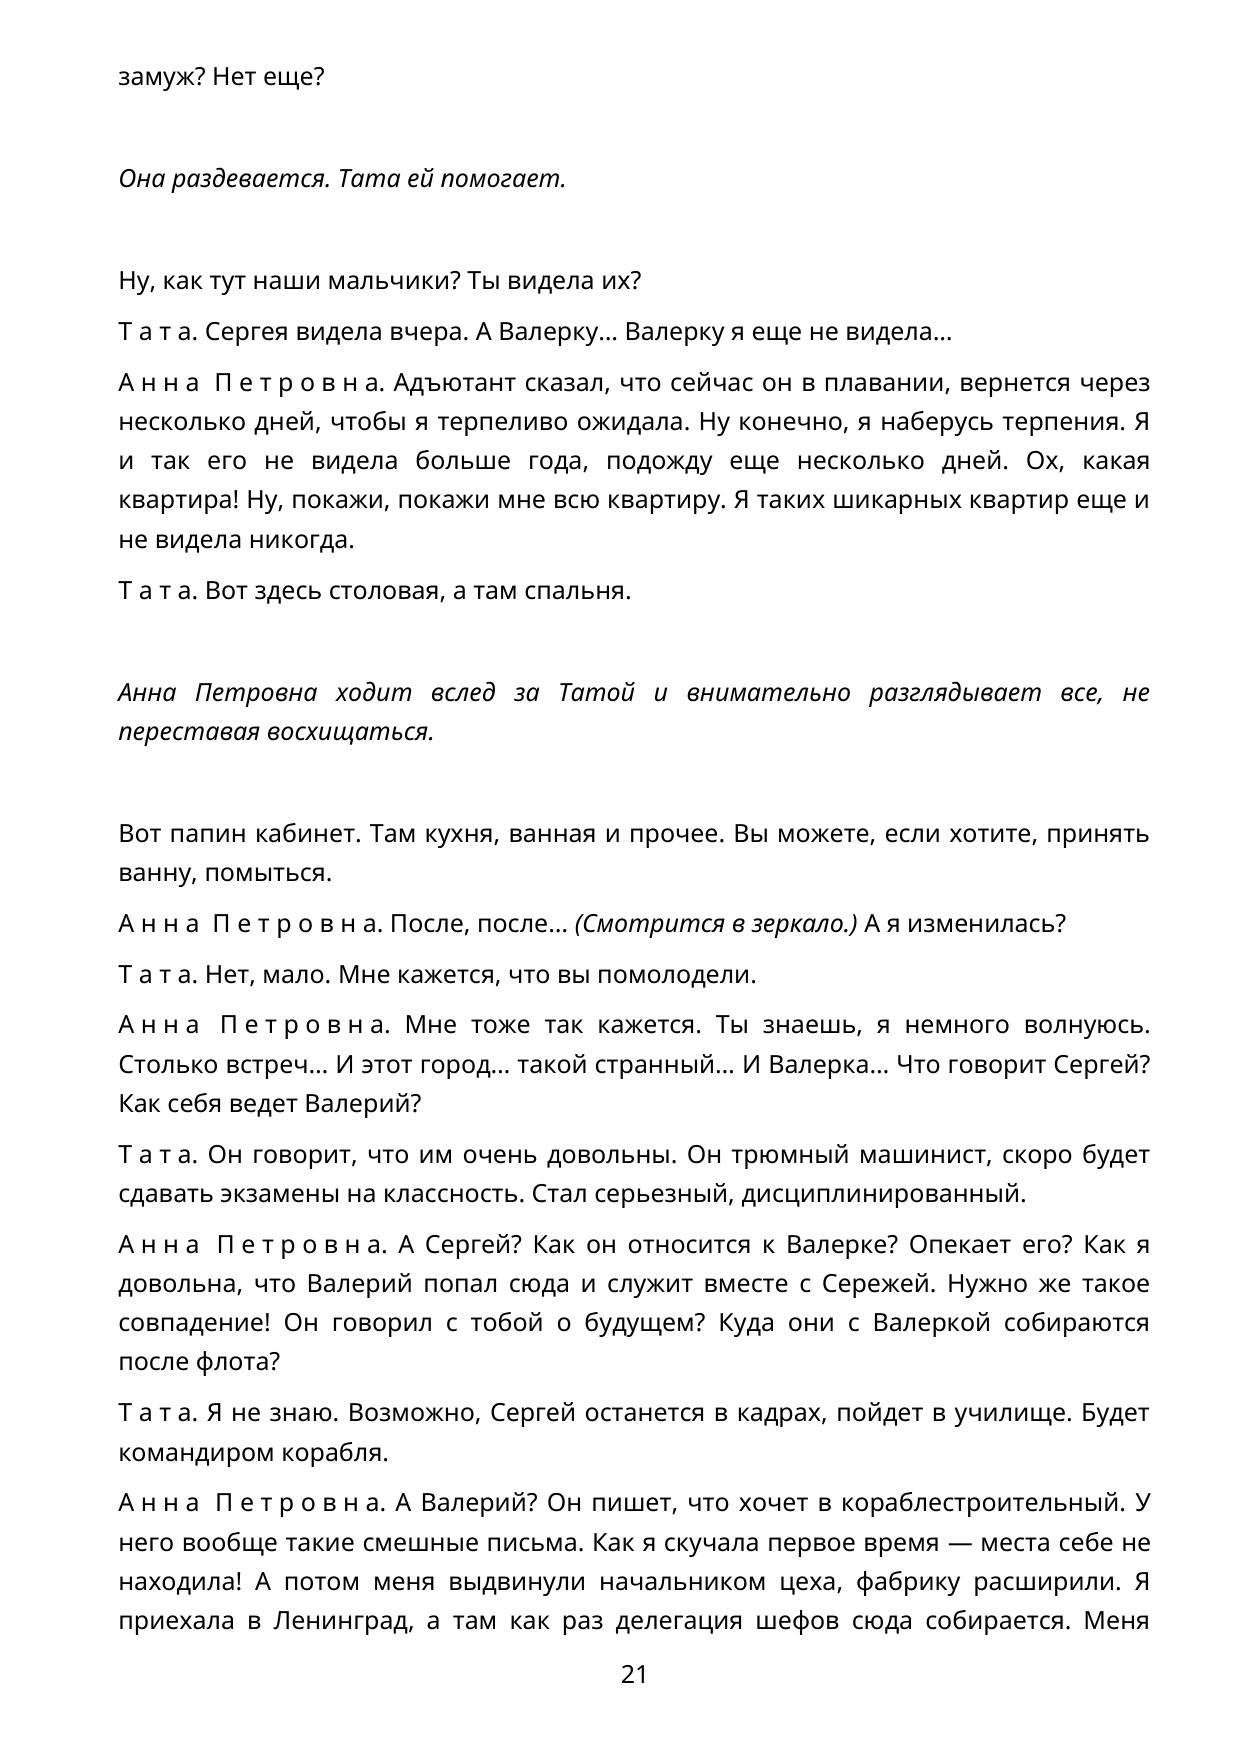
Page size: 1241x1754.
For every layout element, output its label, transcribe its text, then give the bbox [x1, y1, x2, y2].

text Вот папин кабинет. Там кухня, ванная и прочее. Вы можете, если хотите, принять ванну, помыться. [118, 815, 1152, 888]
text А н н а П е т р о в н а. Адъютант сказал, что сейчас он в плавании, вернется через несколько дней, чтобы я терпеливо ожидала. Ну конечно, я наберусь терпения. Я и так его не видела больше года, подожду еще несколько дней. Ох, какая квартира! Ну, покажи, покажи мне всю квартиру. Я таких шикарных квартир еще и не видела никогда. [118, 365, 1152, 555]
text Она раздевается. Тата ей помогает. [118, 161, 1152, 195]
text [118, 59, 1152, 93]
text Ну, как тут наши мальчики? Ты видела их? [118, 263, 1152, 297]
text Т а т а. Нет, мало. Мне кажется, что вы помолодели. [118, 956, 1152, 990]
text Т а т а. Сергея видела вчера. А Валерку… Валерку я еще не видела… [118, 314, 1152, 348]
text А н н а П е т р о в н а. После, после… (Смотрится в зеркало.) А я изменилась? [118, 905, 1152, 939]
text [118, 1485, 1152, 1637]
text А н н а П е т р о в н а. А Сергей? Как он относится к Валерке? Опекает его? Как я довольна, что Валерий попал сюда и служит вместе с Сережей. Нужно же такое совпадение! Он говорил с тобой о будущем? Куда они с Валеркой собираются после флота? [118, 1227, 1152, 1378]
text А н н а П е т р о в н а. Мне тоже так кажется. Ты знаешь, я немного волнуюсь. Столько встреч… И этот город… такой странный… И Валерка… Что говорит Сергей? Как себя ведет Валерий? [118, 1007, 1152, 1119]
text Т а т а. Я не знаю. Возможно, Сергей останется в кадрах, пойдет в училище. Будет командиром корабля. [118, 1395, 1152, 1468]
text Т а т а. Вот здесь столовая, а там спальня. [118, 572, 1152, 606]
text Анна Петровна ходит вслед за Татой и внимательно разглядывает все, не переставая восхищаться. [118, 674, 1152, 747]
text Т а т а. Он говорит, что им очень довольны. Он трюмный машинист, скоро будет сдавать экзамены на классность. Стал серьезный, дисциплинированный. [118, 1136, 1152, 1210]
